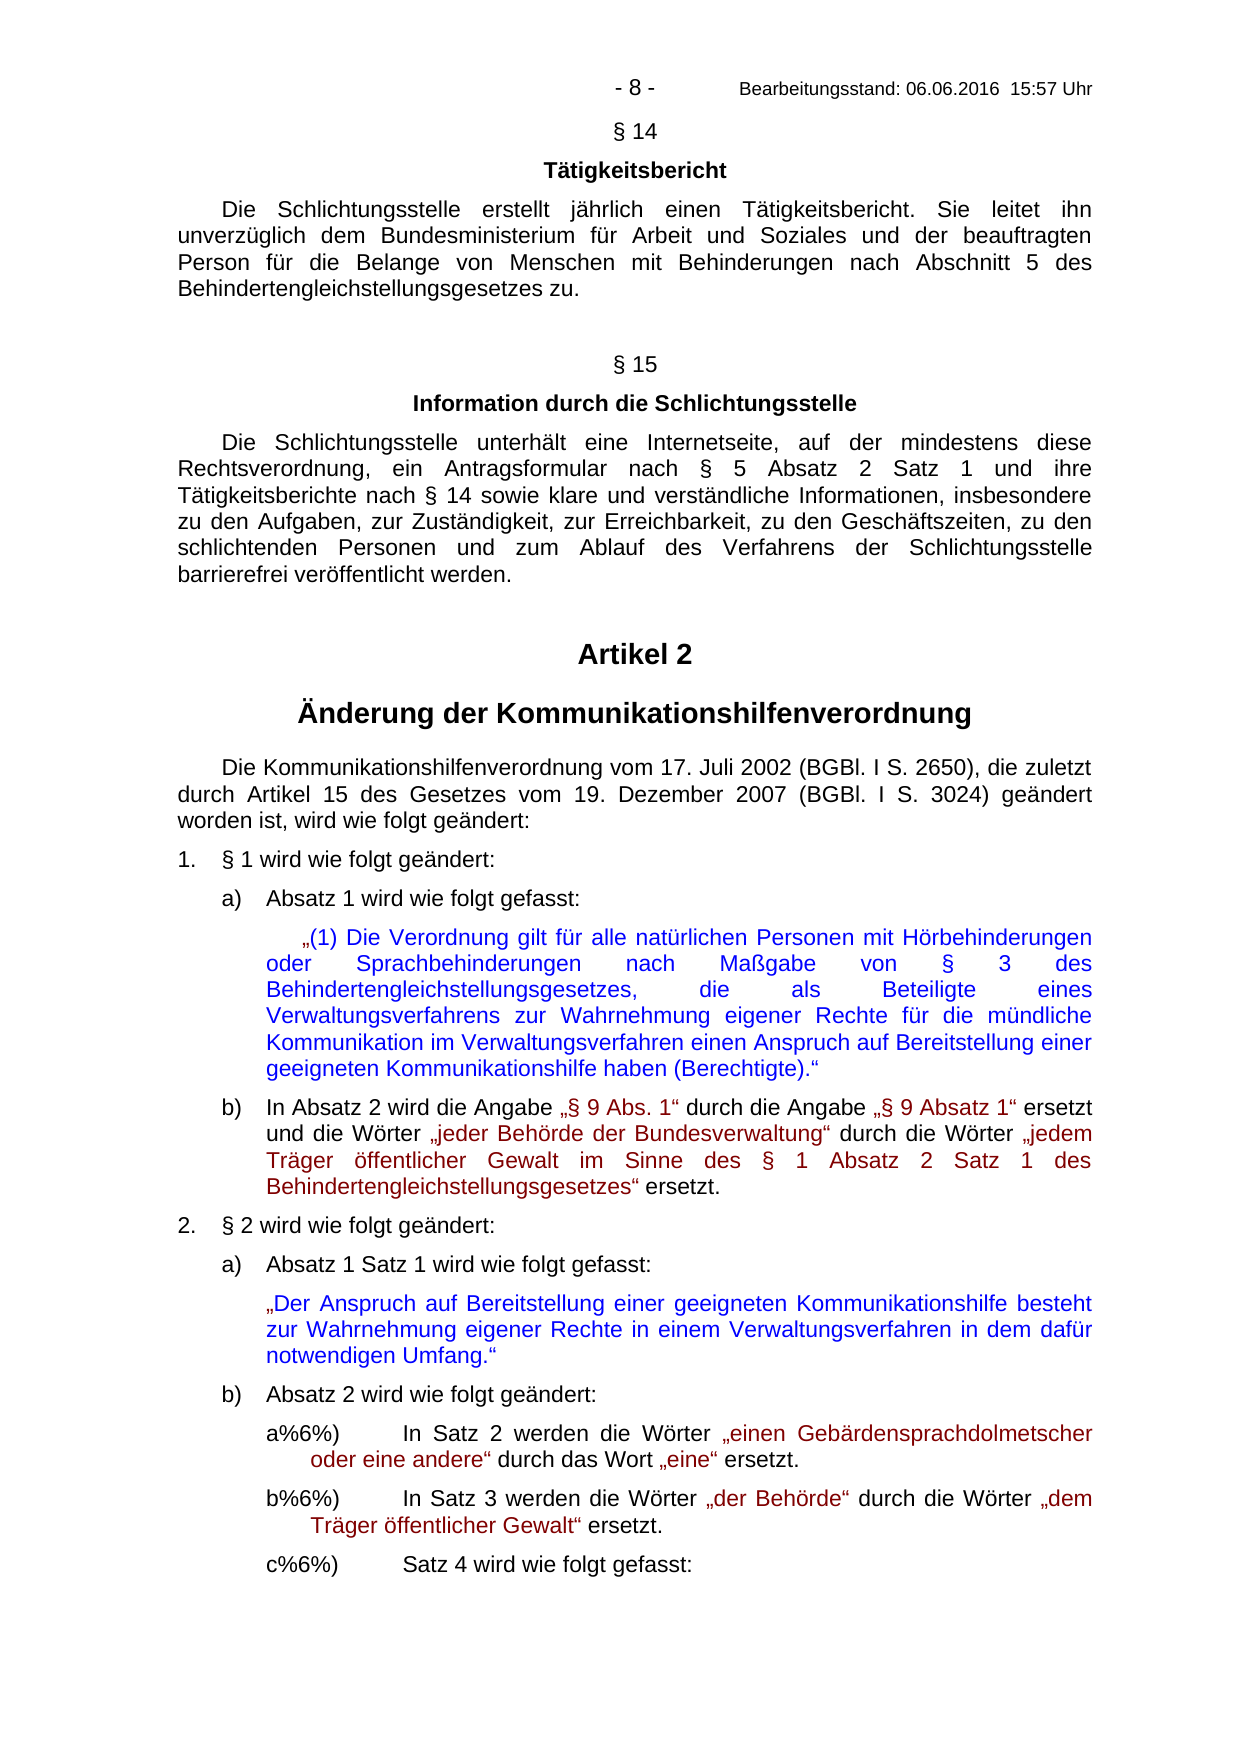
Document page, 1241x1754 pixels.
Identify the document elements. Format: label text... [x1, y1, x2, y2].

text „(1) Die Verordnung gilt für alle natürlichen Personen mit Hörbehinderungen oder Sprachbehinderungen nach Maßgabe von § 3 des Behindertengleichstellungsgesetzes, die als Beteiligte eines Verwaltungsverfahrens zur Wahrnehmung eigener Rechte für die mündliche Kommunikation im Verwaltungsverfahren einen Anspruch auf Bereitstellung einer geeigneten Kommunikationshilfe haben (Berechtigte).“ [266, 923, 1093, 1082]
text Änderung der Kommunikationshilfenverordnung [177, 696, 1093, 729]
text Absatz 1 wird wie folgt gefasst: [221, 884, 1093, 911]
text In Satz 3 werden die Wörter „der Behörde“ durch die Wörter „dem Träger öffentlicher Gewalt“ ersetzt. [266, 1485, 1093, 1538]
text „Der Anspruch auf Bereitstellung einer geeigneten Kommunikationshilfe besteht zur Wahrnehmung eigener Rechte in einem Verwaltungsverfahren in dem dafür notwendigen Umfang.“ [266, 1290, 1093, 1369]
text Die Schlichtungsstelle erstellt jährlich einen Tätigkeitsbericht. Sie leitet ihn unverzüglich dem Bundesministerium für Arbeit und Soziales und der beauftragten Person für die Belange von Menschen mit Behinderungen nach Abschnitt 5 des Behindertengleichstellungsgesetzes zu. [177, 196, 1093, 301]
text Tätigkeitsbericht [177, 157, 1093, 183]
text Absatz 1 Satz 1 wird wie folgt gefasst: [221, 1251, 1093, 1277]
text Die Schlichtungsstelle unterhält eine Internetseite, auf der mindestens diese Rechtsverordnung, ein Antragsformular nach § 5 Absatz 2 Satz 1 und ihre Tätigkeitsberichte nach § 14 sowie klare und verständliche Informationen, insbesondere zu den Aufgaben, zur Zuständigkeit, zur Erreichbarkeit, zu den Geschäftszeiten, zu den schlichtenden Personen und zum Ablauf des Verfahrens der Schlichtungsstelle barrierefrei veröffentlicht werden. [177, 429, 1093, 587]
text In Absatz 2 wird die Angabe „§ 9 Abs. 1“ durch die Angabe „§ 9 Absatz 1“ ersetzt und die Wörter „jeder Behörde der Bundesverwaltung“ durch die Wörter „jedem Träger öffentlicher Gewalt im Sinne des § 1 Absatz 2 Satz 1 des Behindertengleichstellungsgesetzes“ ersetzt. [221, 1094, 1093, 1199]
text Information durch die Schlichtungsstelle [177, 390, 1093, 416]
text Absatz 2 wird wie folgt geändert: [221, 1381, 1093, 1408]
text § 1 wird wie folgt geändert: [177, 846, 1093, 872]
text In Satz 2 werden die Wörter „einen Gebärdensprachdolmetscher oder eine andere“ durch das Wort „eine“ ersetzt. [266, 1420, 1093, 1473]
text Die Kommunikationshilfenverordnung vom 17. Juli 2002 (BGBl. I S. 2650), die zuletzt durch Artikel 15 des Gesetzes vom 19. Dezember 2007 (BGBl. I S. 3024) geändert worden ist, wird wie folgt geändert: [177, 754, 1093, 833]
text Satz 4 wird wie folgt gefasst: [266, 1551, 1093, 1577]
text § 2 wird wie folgt geändert: [177, 1212, 1093, 1238]
